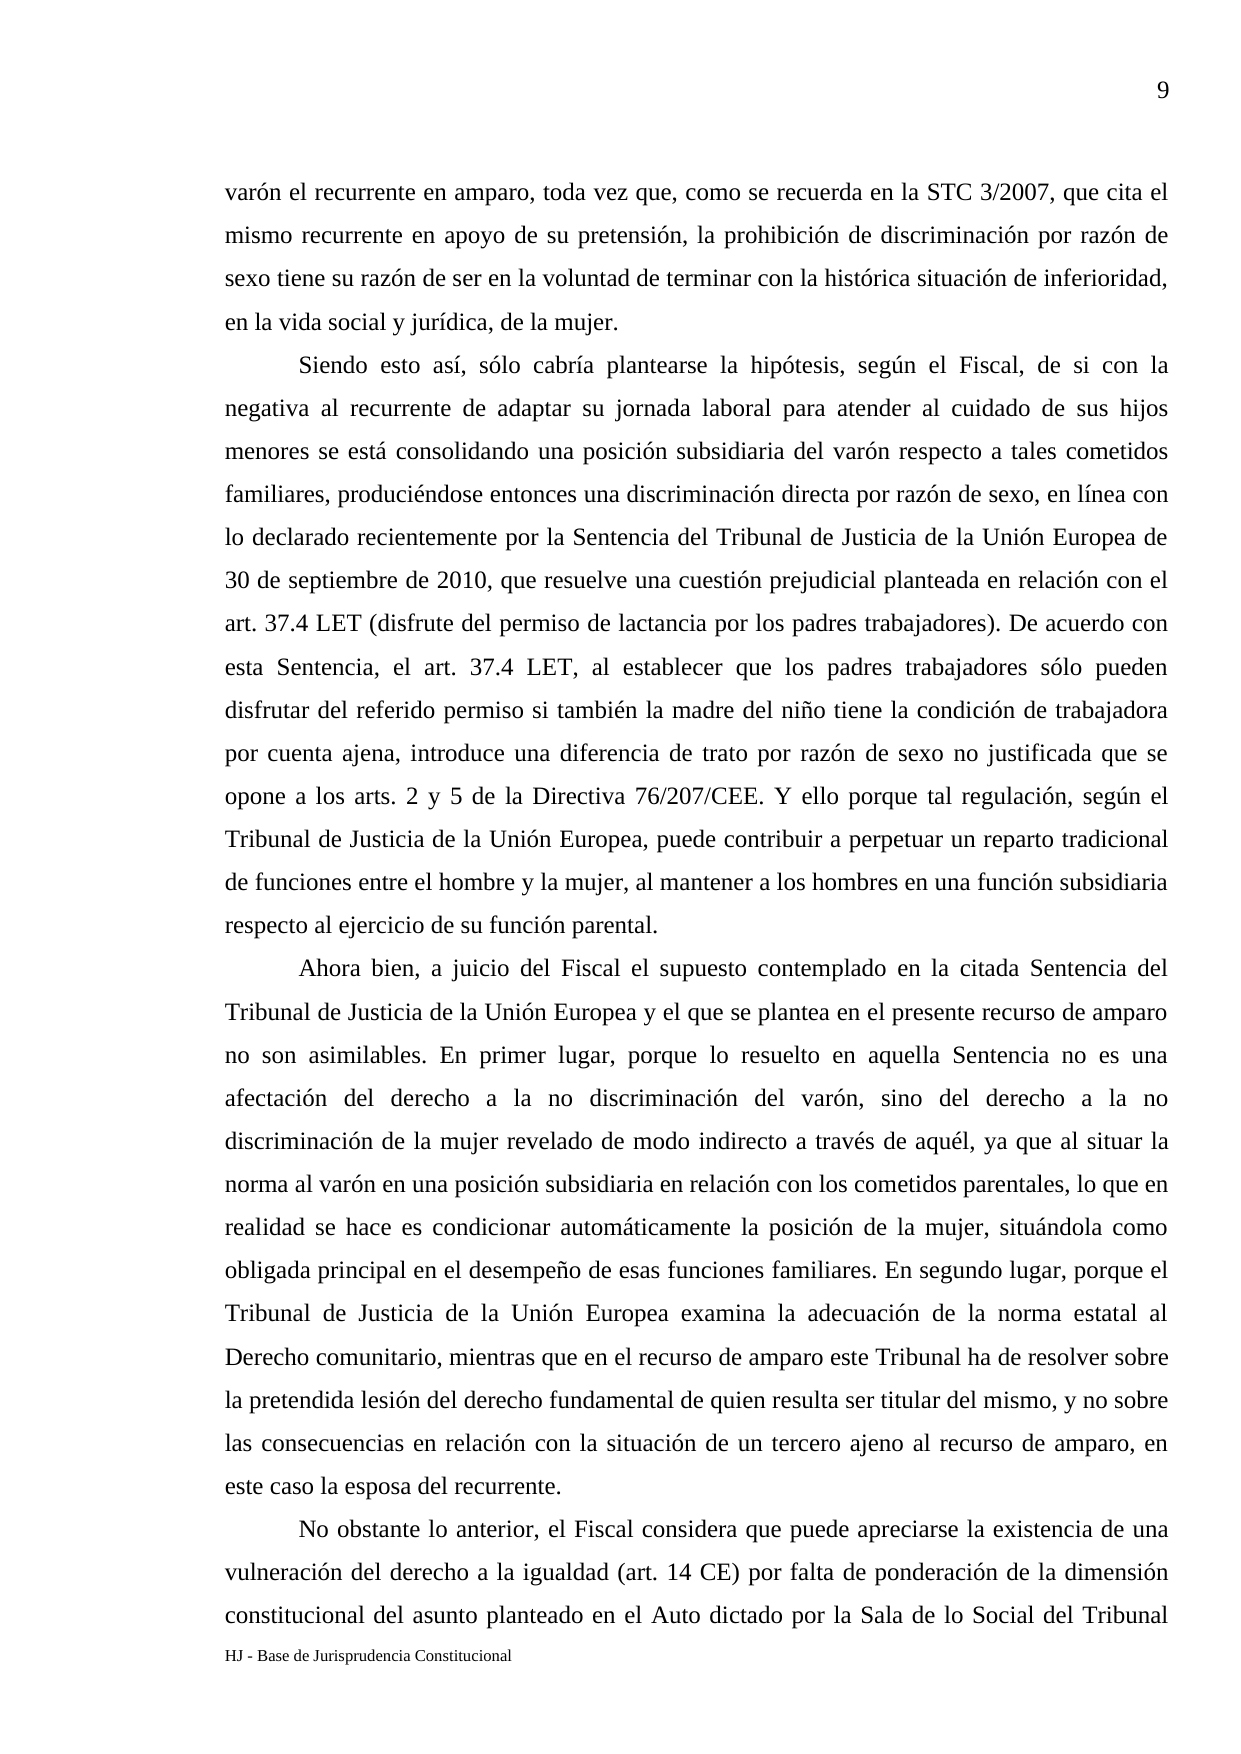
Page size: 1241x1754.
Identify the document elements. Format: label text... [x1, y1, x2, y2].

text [224, 1514, 1169, 1629]
text Ahora bien, a juicio del Fiscal el supuesto contemplado en la citada Sentencia del Tribunal de Justicia de la Unión Europea y el que se plantea en el presente recurso de amparo no son asimilables. En primer lugar, porque lo resuelto en aquella Sentencia no es una afectación del derecho a la no discriminación del varón, sino del derecho a la no discriminación de la mujer revelado de modo indirecto a través de aquél, ya que al situar la norma al varón en una posición subsidiaria en relación con los cometidos parentales, lo que en realidad se hace es condicionar automáticamente la posición de la mujer, situándola como obligada principal en el desempeño de esas funciones familiares. En segundo lugar, porque el Tribunal de Justicia de la Unión Europea examina la adecuación de la norma estatal al Derecho comunitario, mientras que en el recurso de amparo este Tribunal ha de resolver sobre la pretendida lesión del derecho fundamental de quien resulta ser titular del mismo, y no sobre las consecuencias en relación con la situación de un tercero ajeno al recurso de amparo, en este caso la esposa del recurrente. [224, 953, 1169, 1500]
text Siendo esto así, sólo cabría plantearse la hipótesis, según el Fiscal, de si con la negativa al recurrente de adaptar su jornada laboral para atender al cuidado de sus hijos menores se está consolidando una posición subsidiaria del varón respecto a tales cometidos familiares, produciéndose entonces una discriminación directa por razón de sexo, en línea con lo declarado recientemente por la Sentencia del Tribunal de Justicia de la Unión Europea de 30 de septiembre de 2010, que resuelve una cuestión prejudicial planteada en relación con el art. 37.4 LET (disfrute del permiso de lactancia por los padres trabajadores). De acuerdo con esta Sentencia, el art. 37.4 LET, al establecer que los padres trabajadores sólo pueden disfrutar del referido permiso si también la madre del niño tiene la condición de trabajadora por cuenta ajena, introduce una diferencia de trato por razón de sexo no justificada que se opone a los arts. 2 y 5 de la Directiva 76/207/CEE. Y ello porque tal regulación, según el Tribunal de Justicia de la Unión Europea, puede contribuir a perpetuar un reparto tradicional de funciones entre el hombre y la mujer, al mantener a los hombres en una función subsidiaria respecto al ejercicio de su función parental. [224, 350, 1169, 939]
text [224, 177, 1169, 335]
